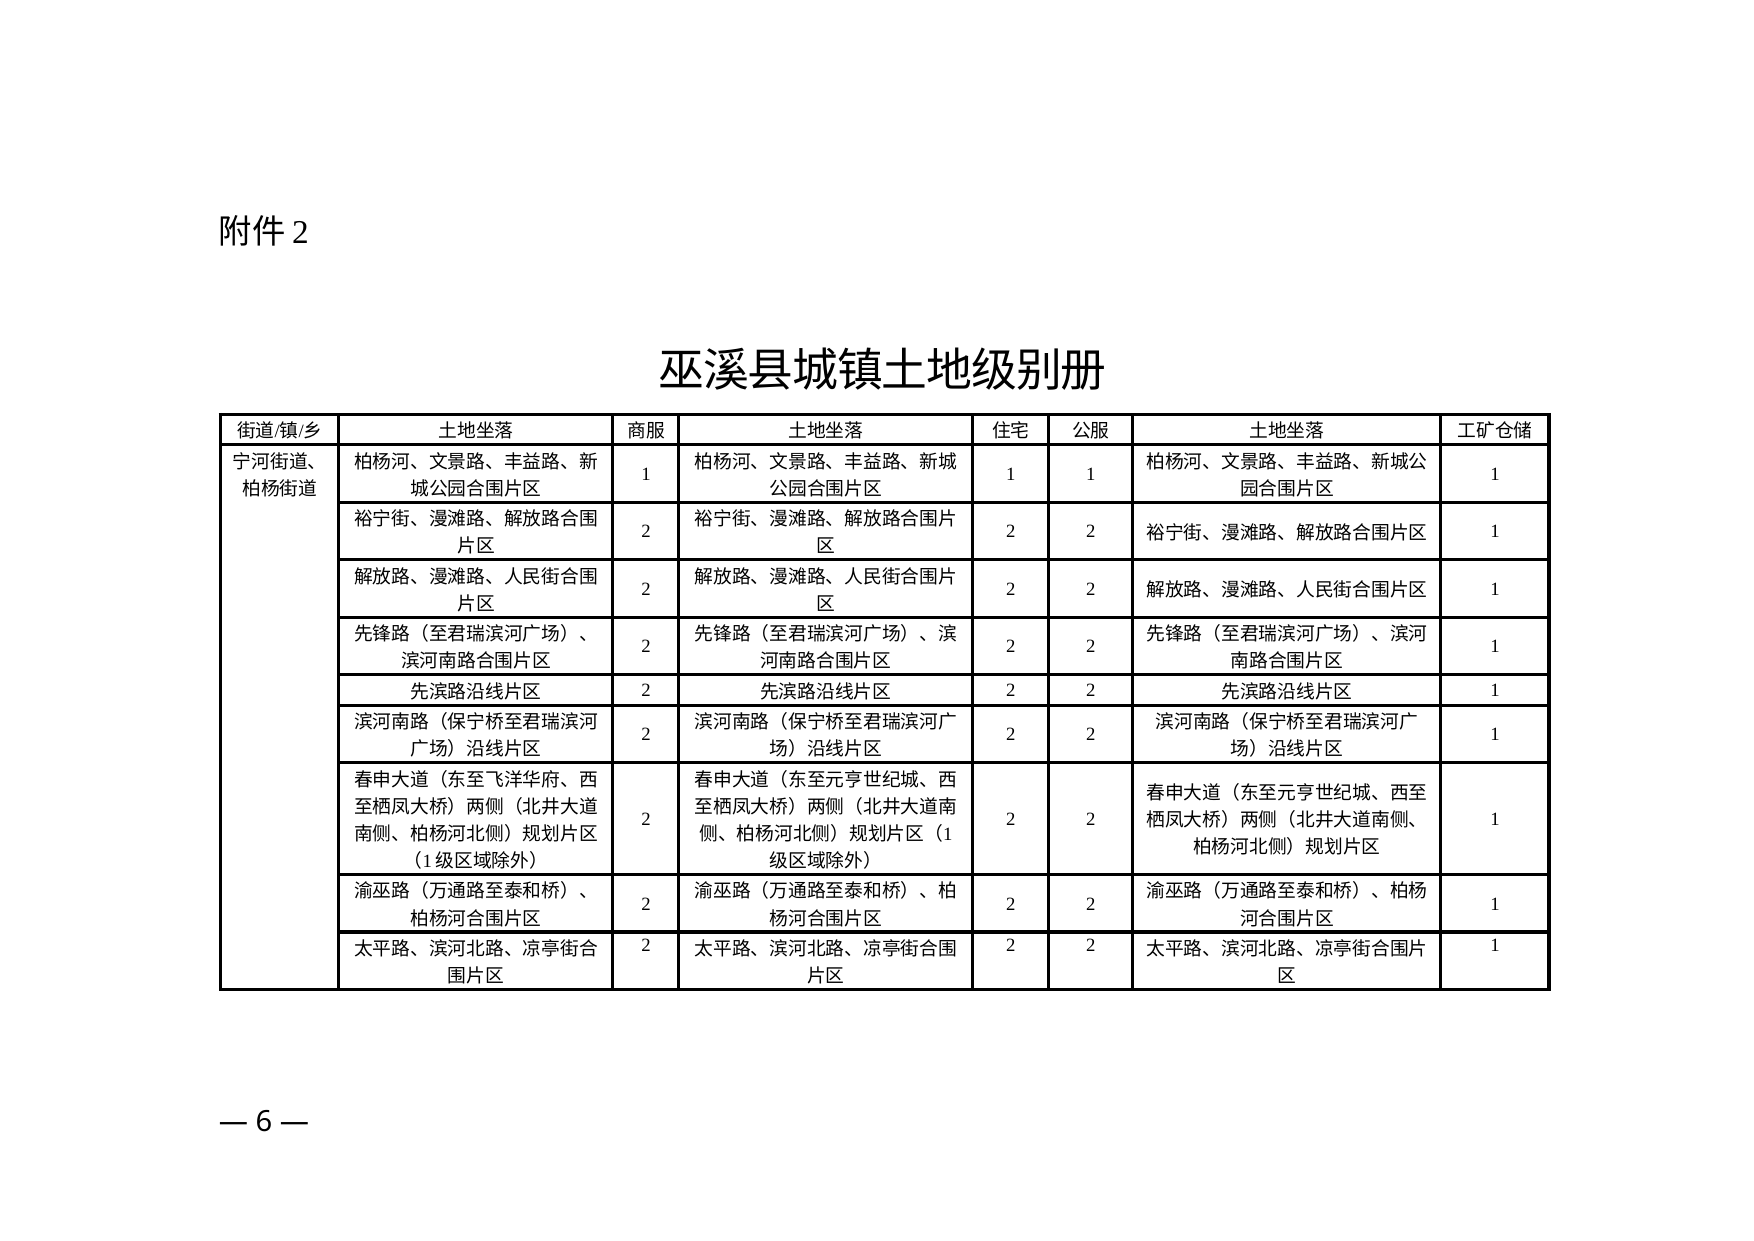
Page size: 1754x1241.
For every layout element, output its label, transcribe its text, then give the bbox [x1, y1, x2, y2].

table_cell 太平路、滨河北路、凉亭街合围片区 [340, 934, 611, 988]
table_cell 先滨路沿线片区 [680, 676, 971, 703]
table_cell 先滨路沿线片区 [340, 676, 611, 703]
table_cell 1 [1050, 446, 1131, 501]
table_header 街道/镇/乡 [222, 416, 337, 443]
table_cell 2 [614, 764, 677, 873]
table_cell 2 [614, 934, 677, 988]
table_header 土地坐落 [1134, 416, 1439, 443]
table_cell 2 [1050, 619, 1131, 673]
table_cell 2 [974, 504, 1047, 558]
table_cell 春申大道（东至元亨世纪城、西至栖凤大桥）两侧（北井大道南侧、柏杨河北侧）规划片区 [1134, 764, 1439, 873]
table_cell 2 [974, 561, 1047, 616]
table_cell 春申大道（东至飞洋华府、西至栖凤大桥）两侧（北井大道南侧、柏杨河北侧）规划片区（1级区域除外） [340, 764, 611, 873]
table_cell 太平路、滨河北路、凉亭街合围片区 [680, 934, 971, 988]
table_cell 先锋路（至君瑞滨河广场）、滨河南路合围片区 [1134, 619, 1439, 673]
table_cell 2 [974, 676, 1047, 703]
table_cell 2 [974, 876, 1047, 930]
text 附件2 [218, 183, 1547, 275]
text 巫溪县城镇土地级别册 [218, 321, 1547, 413]
table_cell 解放路、漫滩路、人民街合围片区 [1134, 561, 1439, 616]
table_cell 渝巫路（万通路至泰和桥）、柏杨河合围片区 [340, 876, 611, 930]
table_cell 柏杨河、文景路、丰益路、新城公园合围片区 [340, 446, 611, 501]
table_cell 1 [1442, 764, 1547, 873]
table_cell 滨河南路（保宁桥至君瑞滨河广场）沿线片区 [680, 707, 971, 761]
table_cell 宁河街道、柏杨街道 [222, 446, 337, 988]
table_cell 1 [1442, 876, 1547, 930]
table_cell 解放路、漫滩路、人民街合围片区 [340, 561, 611, 616]
table_cell 裕宁街、漫滩路、解放路合围片区 [340, 504, 611, 558]
table_cell 先锋路（至君瑞滨河广场）、滨河南路合围片区 [340, 619, 611, 673]
table_cell 柏杨河、文景路、丰益路、新城公园合围片区 [680, 446, 971, 501]
table_cell 春申大道（东至元亨世纪城、西至栖凤大桥）两侧（北井大道南侧、柏杨河北侧）规划片区（1级区域除外） [680, 764, 971, 873]
table_cell 1 [1442, 619, 1547, 673]
table_cell 1 [1442, 934, 1547, 988]
table_cell 1 [1442, 504, 1547, 558]
table_cell 先滨路沿线片区 [1134, 676, 1439, 703]
table_cell 渝巫路（万通路至泰和桥）、柏杨河合围片区 [680, 876, 971, 930]
table_cell 2 [1050, 561, 1131, 616]
table_cell 裕宁街、漫滩路、解放路合围片区 [1134, 504, 1439, 558]
table_cell 2 [1050, 876, 1131, 930]
table_cell 2 [974, 619, 1047, 673]
table_header 公服 [1050, 416, 1131, 443]
table_cell 2 [1050, 934, 1131, 988]
table_cell 解放路、漫滩路、人民街合围片区 [680, 561, 971, 616]
table_header 土地坐落 [680, 416, 971, 443]
table_cell 渝巫路（万通路至泰和桥）、柏杨河合围片区 [1134, 876, 1439, 930]
table_cell 2 [974, 764, 1047, 873]
table_cell 裕宁街、漫滩路、解放路合围片区 [680, 504, 971, 558]
table_cell 2 [614, 876, 677, 930]
table_cell 2 [1050, 504, 1131, 558]
table_cell 2 [614, 504, 677, 558]
table_cell 2 [614, 561, 677, 616]
table_cell 1 [614, 446, 677, 501]
table_header 住宅 [974, 416, 1047, 443]
table_cell 2 [614, 707, 677, 761]
table_header 土地坐落 [340, 416, 611, 443]
table_cell 2 [1050, 707, 1131, 761]
table_cell 2 [614, 676, 677, 703]
table_cell 滨河南路（保宁桥至君瑞滨河广场）沿线片区 [340, 707, 611, 761]
table_cell 太平路、滨河北路、凉亭街合围片区 [1134, 934, 1439, 988]
table_cell 1 [1442, 446, 1547, 501]
table_cell 2 [1050, 676, 1131, 703]
table_cell 2 [974, 934, 1047, 988]
table_cell 先锋路（至君瑞滨河广场）、滨河南路合围片区 [680, 619, 971, 673]
table_cell 1 [974, 446, 1047, 501]
table_cell 1 [1442, 561, 1547, 616]
table_cell 2 [614, 619, 677, 673]
table_cell 2 [974, 707, 1047, 761]
table_cell 1 [1442, 676, 1547, 703]
table_cell 1 [1442, 707, 1547, 761]
table_cell 2 [1050, 764, 1131, 873]
table_cell 滨河南路（保宁桥至君瑞滨河广场）沿线片区 [1134, 707, 1439, 761]
table_header 工矿仓储 [1442, 416, 1547, 443]
table_cell 柏杨河、文景路、丰益路、新城公园合围片区 [1134, 446, 1439, 501]
table_header 商服 [614, 416, 677, 443]
